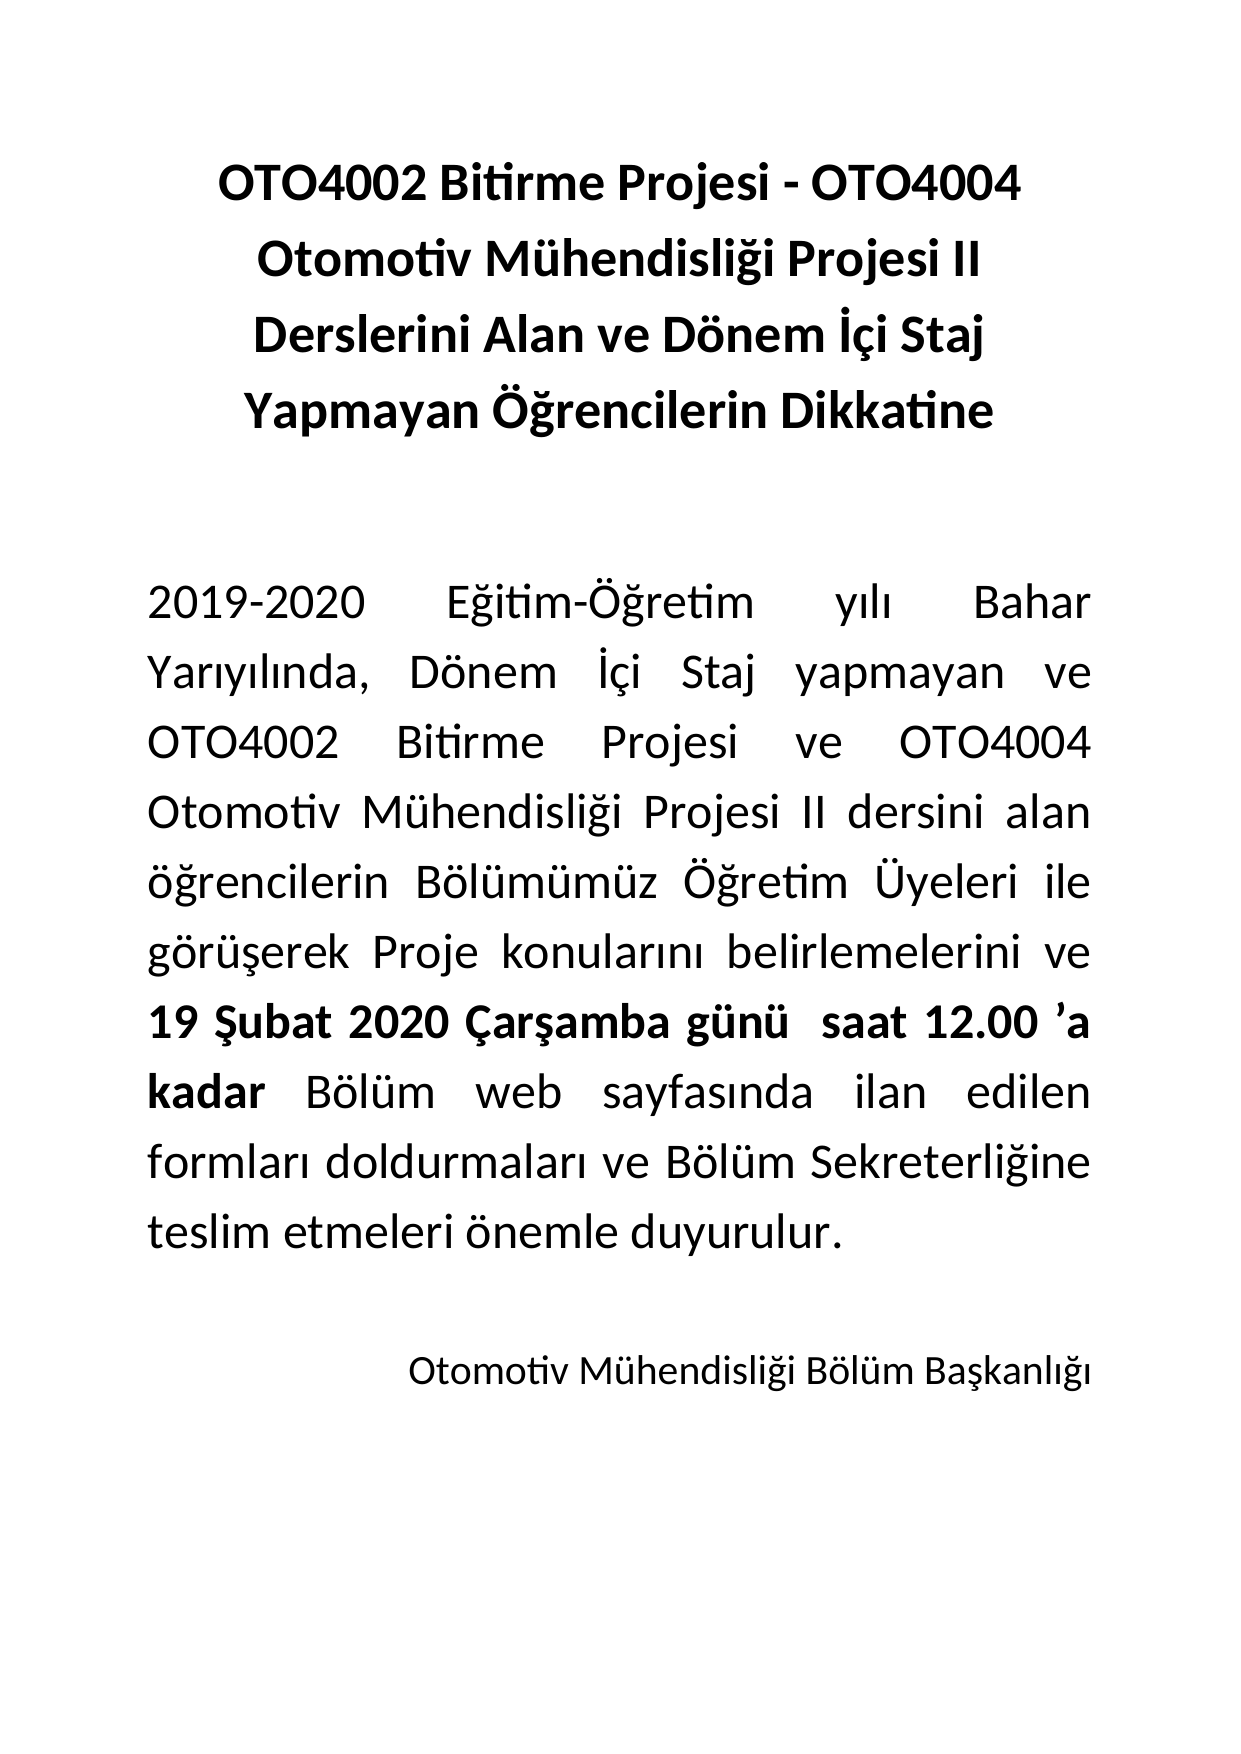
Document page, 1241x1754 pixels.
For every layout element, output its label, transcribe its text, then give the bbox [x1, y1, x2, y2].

text 2019-2020 Eğitim-Öğretim yılı Bahar Yarıyılında, Dönem İçi Staj yapmayan ve OTO4002 Bitirme Projesi ve OTO4004 Otomotiv Mühendisliği Projesi II dersini alan öğrencilerin Bölümümüz Öğretim Üyeleri ile görüşerek Proje konularını belirlemelerini ve 19 Şubat 2020 Çarşamba günü saat 12.00 ’a kadar Bölüm web sayfasında ilan edilen formları doldurmaları ve Bölüm Sekreterliğine teslim etmeleri önemle duyurulur. [148, 569, 1093, 1261]
text Otomotiv Mühendisliği Bölüm Başkanlığı [148, 1344, 1093, 1395]
text OTO4002 Bitirme Projesi - OTO4004 Otomotiv Mühendisliği Projesi II Derslerini Alan ve Dönem İçi Staj Yapmayan Öğrencilerin Dikkatine [148, 148, 1093, 442]
